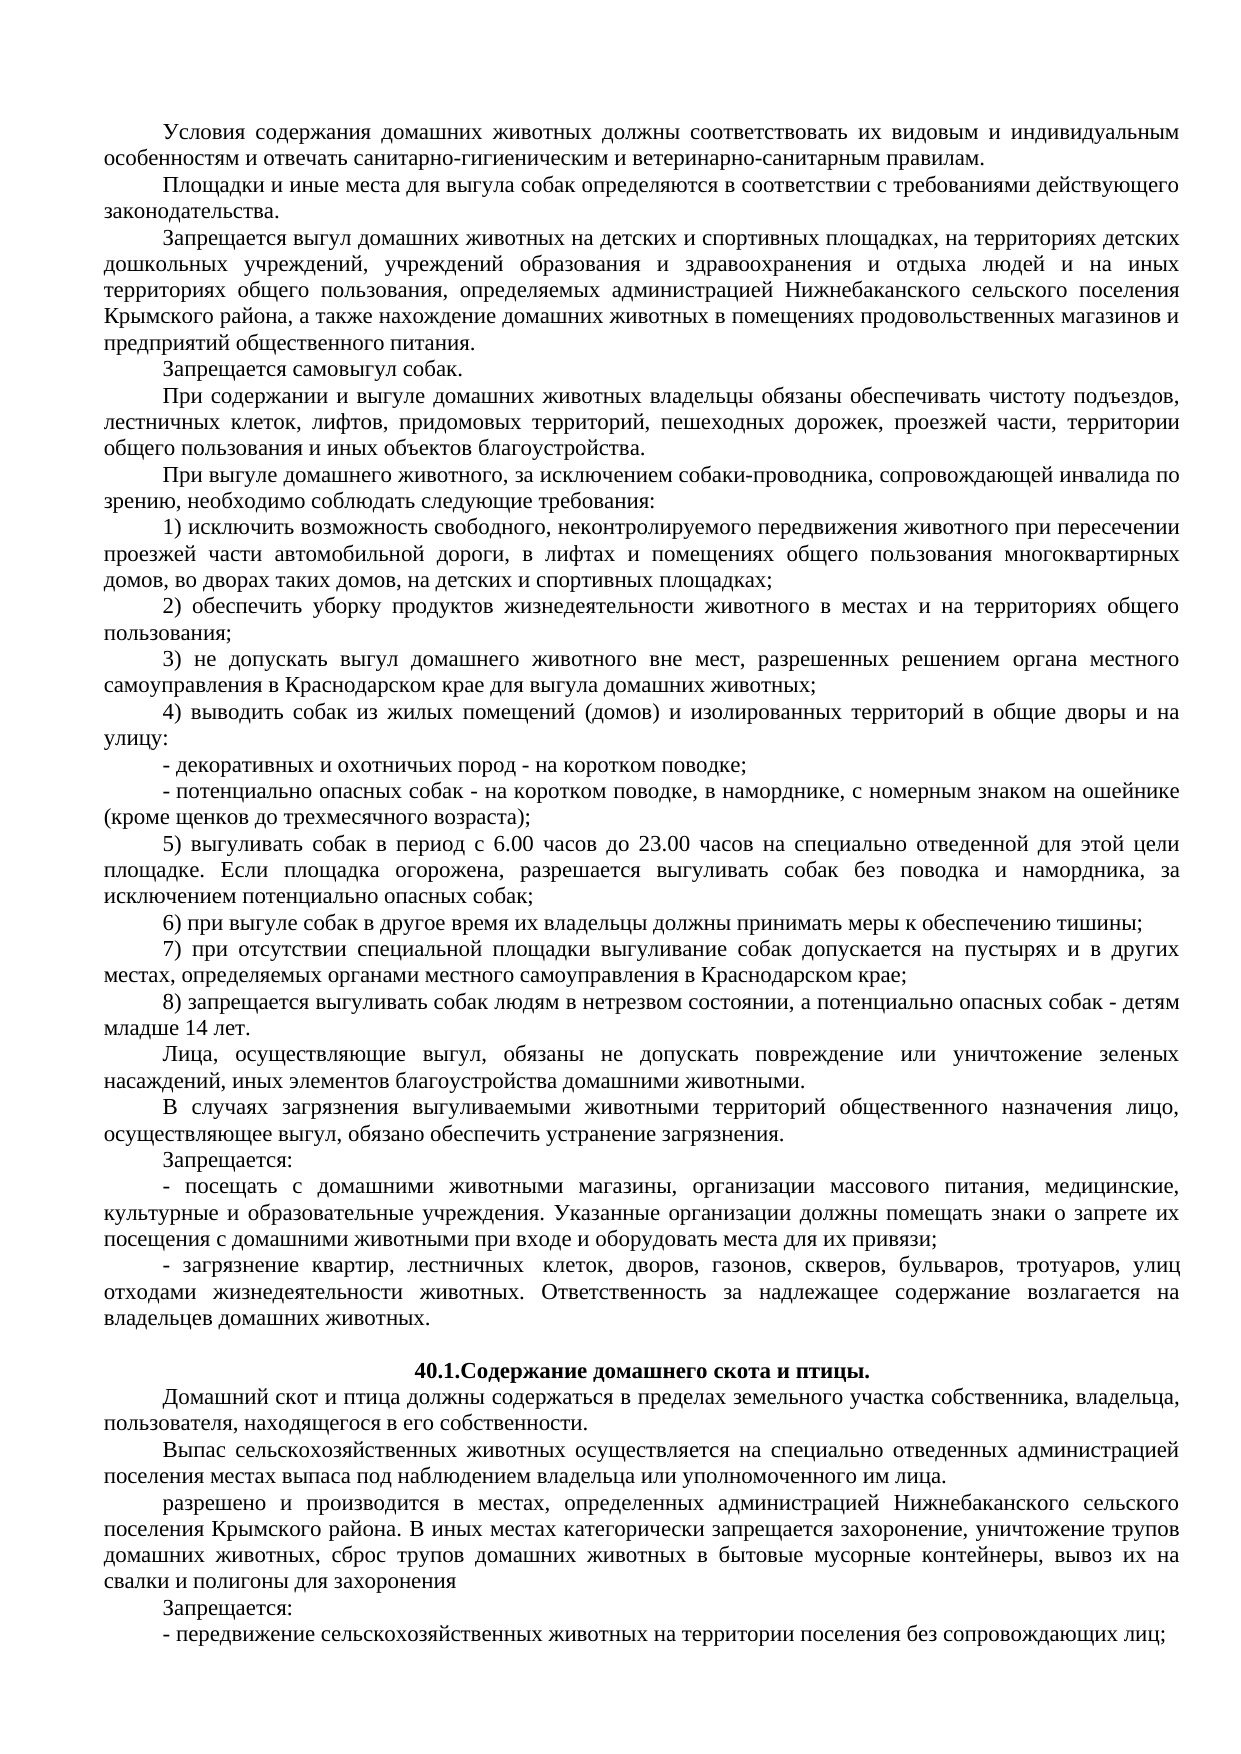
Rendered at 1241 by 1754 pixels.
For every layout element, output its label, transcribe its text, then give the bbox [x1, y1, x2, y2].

text Запрещается самовыгул собак. [103, 355, 1181, 382]
text 6) при выгуле собак в другое время их владельцы должны принимать меры к обеспечению тишины; [103, 909, 1181, 935]
text 7) при отсутствии специальной площадки выгуливание собак допускается на пустырях и в других местах, определяемых органами местного самоуправления в Краснодарском крае; [103, 935, 1181, 988]
text - загрязнение квартир, лестничных клеток, дворов, газонов, скверов, бульваров, тротуаров, улиц отходами жизнедеятельности животных. Ответственность за надлежащее содержание возлагается на владельцев домашних животных. [103, 1251, 1181, 1330]
text - потенциально опасных собак - на коротком поводке, в наморднике, с номерным знаком на ошейнике (кроме щенков до трехмесячного возраста); [103, 777, 1181, 830]
text Площадки и иные места для выгула собак определяются в соответствии с требованиями действующего законодательства. [103, 171, 1181, 223]
text При выгуле домашнего животного, за исключением собаки-проводника, сопровождающей инвалида по зрению, необходимо соблюдать следующие требования: [103, 461, 1181, 513]
text 1) исключить возможность свободного, неконтролируемого передвижения животного при пересечении проезжей части автомобильной дороги, в лифтах и помещениях общего пользования многоквартирных домов, во дворах таких домов, на детских и спортивных площадках; [103, 513, 1181, 592]
text 8) запрещается выгуливать собак людям в нетрезвом состоянии, а потенциально опасных собак - детям младше 14 лет. [103, 988, 1181, 1041]
text Запрещается: [103, 1146, 1181, 1172]
text Лица, осуществляющие выгул, обязаны не допускать повреждение или уничтожение зеленых насаждений, иных элементов благоустройства домашними животными. [103, 1041, 1181, 1093]
text 4) выводить собак из жилых помещений (домов) и изолированных территорий в общие дворы и на улицу: [103, 698, 1181, 751]
text 5) выгуливать собак в период с 6.00 часов до 23.00 часов на специально отведенной для этой цели площадке. Если площадка огорожена, разрешается выгуливать собак без поводка и намордника, за исключением потенциально опасных собак; [103, 830, 1181, 909]
text Выпас сельскохозяйственных животных осуществляется на специально отведенных администрацией поселения местах выпаса под наблюдением владельца или уполномоченного им лица. [103, 1436, 1181, 1488]
text - посещать с домашними животными магазины, организации массового питания, медицинские, культурные и образовательные учреждения. Указанные организации должны помещать знаки о запрете их посещения с домашними животными при входе и оборудовать места для их привязи; [103, 1172, 1181, 1251]
text 40.1.Содержание домашнего скота и птицы. [103, 1357, 1181, 1383]
text Запрещается выгул домашних животных на детских и спортивных площадках, на территориях детских дошкольных учреждений, учреждений образования и здравоохранения и отдыха людей и на иных территориях общего пользования, определяемых администрацией Нижнебаканского сельского поселения Крымского района, а также нахождение домашних животных в помещениях продовольственных магазинов и предприятий общественного питания. [103, 223, 1181, 355]
text - декоративных и охотничьих пород - на коротком поводке; [103, 751, 1181, 777]
text разрешено и производится в местах, определенных администрацией Нижнебаканского сельского поселения Крымского района. В иных местах категорически запрещается захоронение, уничтожение трупов домашних животных, сброс трупов домашних животных в бытовые мусорные контейнеры, вывоз их на свалки и полигоны для захоронения [103, 1488, 1181, 1594]
text В случаях загрязнения выгуливаемыми животными территорий общественного назначения лицо, осуществляющее выгул, обязано обеспечить устранение загрязнения. [103, 1093, 1181, 1146]
text - передвижение сельскохозяйственных животных на территории поселения без сопровождающих лиц; [103, 1620, 1181, 1647]
text Условия содержания домашних животных должны соответствовать их видовым и индивидуальным особенностям и отвечать санитарно-гигиеническим и ветеринарно-санитарным правилам. [103, 118, 1181, 171]
text Домашний скот и птица должны содержаться в пределах земельного участка собственника, владельца, пользователя, находящегося в его собственности. [103, 1383, 1181, 1436]
text 2) обеспечить уборку продуктов жизнедеятельности животного в местах и на территориях общего пользования; [103, 592, 1181, 645]
text При содержании и выгуле домашних животных владельцы обязаны обеспечивать чистоту подъездов, лестничных клеток, лифтов, придомовых территорий, пешеходных дорожек, проезжей части, территории общего пользования и иных объектов благоустройства. [103, 382, 1181, 461]
text Запрещается: [103, 1594, 1181, 1620]
text 3) не допускать выгул домашнего животного вне мест, разрешенных решением органа местного самоуправления в Краснодарском крае для выгула домашних животных; [103, 645, 1181, 698]
